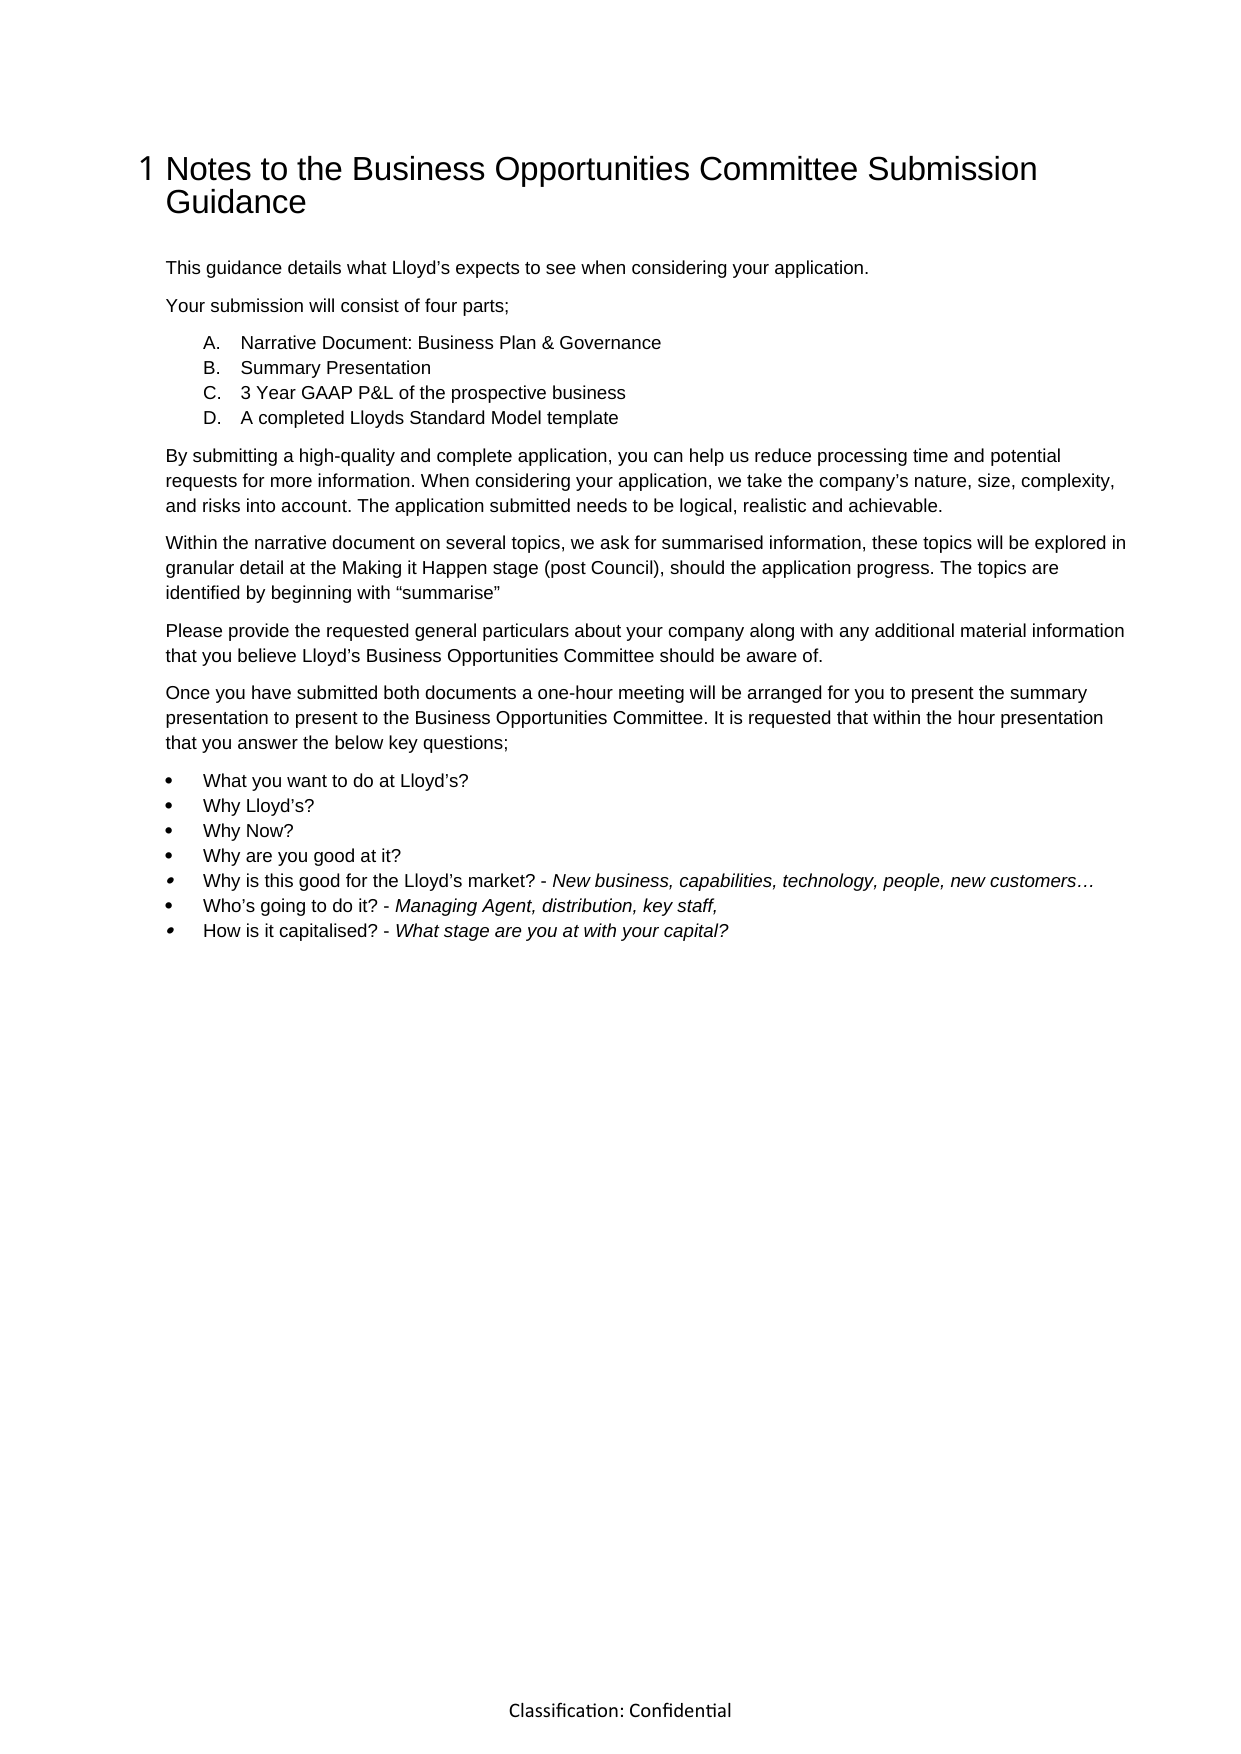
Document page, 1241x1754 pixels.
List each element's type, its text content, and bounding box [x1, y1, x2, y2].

list A completed Lloyds Standard Model template [203, 403, 1134, 428]
text Your submission will consist of four parts; [165, 291, 1134, 316]
list What you want to do at Lloyd’s? [165, 766, 1134, 791]
text This guidance details what Lloyd’s expects to see when considering your application. [165, 253, 1134, 278]
list Why Lloyd’s? [165, 791, 1134, 816]
list Why are you good at it? [165, 841, 1134, 866]
list Within the narrative document on several topics, we ask for summarised information, these topics will be explored in granular detail at the Making it Happen stage (post Council), should the application progress. The topics are identified by beginning with “summarise” [165, 528, 1134, 603]
list Summary Presentation [203, 353, 1134, 378]
list Why Now? [165, 816, 1134, 841]
text By submitting a high-quality and complete application, you can help us reduce processing time and potential requests for more information. When considering your application, we take the company’s nature, size, complexity, and risks into account. The application submitted needs to be logical, realistic and achievable. [165, 441, 1134, 516]
text Once you have submitted both documents a one-hour meeting will be arranged for you to present the summary presentation to present to the Business Opportunities Committee. It is requested that within the hour presentation that you answer the below key questions; [165, 678, 1134, 753]
list Narrative Document: Business Plan & Governance [203, 328, 1134, 353]
list How is it capitalised? - What stage are you at with your capital? [165, 916, 1134, 941]
list Who’s going to do it? - Managing Agent, distribution, key staff, [165, 891, 1134, 916]
subtitle Notes to the Business Opportunities Committee Submission Guidance [157, 153, 1134, 220]
text Please provide the requested general particulars about your company along with any additional material information that you believe Lloyd’s Business Opportunities Committee should be aware of. [165, 616, 1134, 666]
list Why is this good for the Lloyd’s market? - New business, capabilities, technology, people, new customers… [165, 866, 1134, 891]
list 3 Year GAAP P&L of the prospective business [203, 378, 1134, 403]
